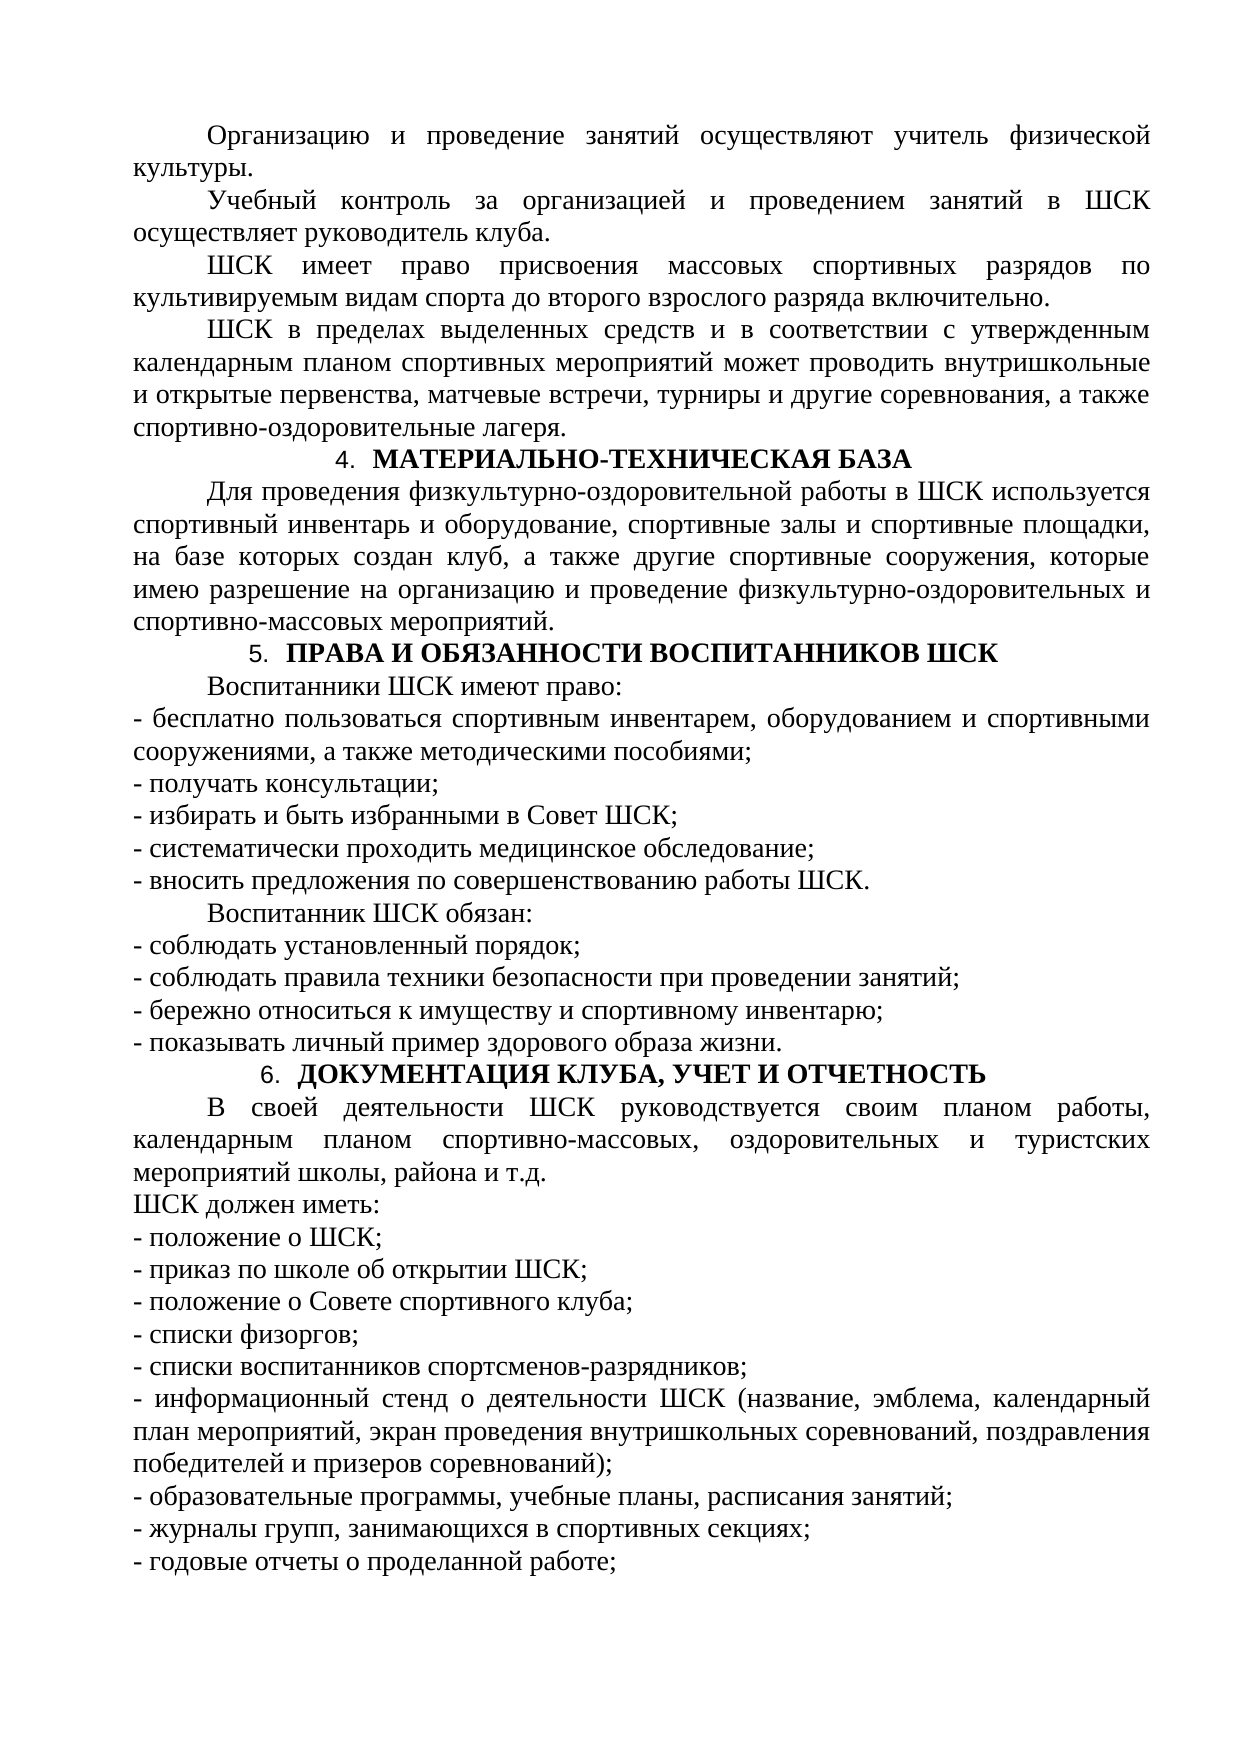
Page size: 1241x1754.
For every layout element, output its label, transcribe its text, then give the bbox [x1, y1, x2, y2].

text - соблюдать правила техники безопасности при проведении занятий; [133, 960, 1152, 993]
text Для проведения физкультурно-оздоровительной работы в ШСК используется спортивный инвентарь и оборудование, спортивные залы и спортивные площадки, на базе которых создан клуб, а также другие спортивные сооружения, которые имею разрешение на организацию и проведение физкультурно-оздоровительных и спортивно-массовых мероприятий. [133, 474, 1152, 636]
text ШСК в пределах выделенных средств и в соответствии с утвержденным календарным планом спортивных мероприятий может проводить внутришкольные и открытые первенства, матчевые встречи, турниры и другие соревнования, а также спортивно-оздоровительные лагеря. [133, 312, 1152, 442]
list МАТЕРИАЛЬНО-ТЕХНИЧЕСКАЯ БАЗА [95, 442, 1152, 474]
text Воспитанник ШСК обязан: [133, 896, 1152, 928]
text Организацию и проведение занятий осуществляют учитель физической культуры. [133, 118, 1152, 183]
text - соблюдать установленный порядок; [133, 928, 1152, 960]
text - списки физоргов; [133, 1317, 1152, 1349]
text - бережно относиться к имуществу и спортивному инвентарю; [133, 993, 1152, 1025]
text В своей деятельности ШСК руководствуется своим планом работы, календарным планом спортивно-массовых, оздоровительных и туристских мероприятий школы, района и т.д. [133, 1090, 1152, 1187]
text - показывать личный пример здорового образа жизни. [133, 1025, 1152, 1058]
list ПРАВА И ОБЯЗАННОСТИ ВОСПИТАННИКОВ ШСК [95, 636, 1152, 669]
text - образовательные программы, учебные планы, расписания занятий; [133, 1479, 1152, 1511]
text Воспитанники ШСК имеют право: [133, 669, 1152, 701]
text - бесплатно пользоваться спортивным инвентарем, оборудованием и спортивными сооружениями, а также методическими пособиями; [133, 701, 1152, 766]
text - положение о Совете спортивного клуба; [133, 1284, 1152, 1317]
text Учебный контроль за организацией и проведением занятий в ШСК осуществляет руководитель клуба. [133, 183, 1152, 248]
text - приказ по школе об открытии ШСК; [133, 1252, 1152, 1284]
text - списки воспитанников спортсменов-разрядников; [133, 1349, 1152, 1382]
text - избирать и быть избранными в Совет ШСК; [133, 798, 1152, 831]
text - систематически проходить медицинское обследование; [133, 831, 1152, 863]
text - годовые отчеты о проделанной работе; [133, 1543, 1152, 1576]
text ШСК имеет право присвоения массовых спортивных разрядов по культивируемым видам спорта до второго взрослого разряда включительно. [133, 248, 1152, 312]
text - журналы групп, занимающихся в спортивных секциях; [133, 1511, 1152, 1543]
text - получать консультации; [133, 766, 1152, 798]
text - информационный стенд о деятельности ШСК (название, эмблема, календарный план мероприятий, экран проведения внутришкольных соревнований, поздравления победителей и призеров соревнований); [133, 1382, 1152, 1479]
text - вносить предложения по совершенствованию работы ШСК. [133, 863, 1152, 896]
text ШСК должен иметь: [133, 1187, 1152, 1219]
text - положение о ШСК; [133, 1219, 1152, 1252]
list ДОКУМЕНТАЦИЯ КЛУБА, УЧЕТ И ОТЧЕТНОСТЬ [95, 1058, 1152, 1090]
